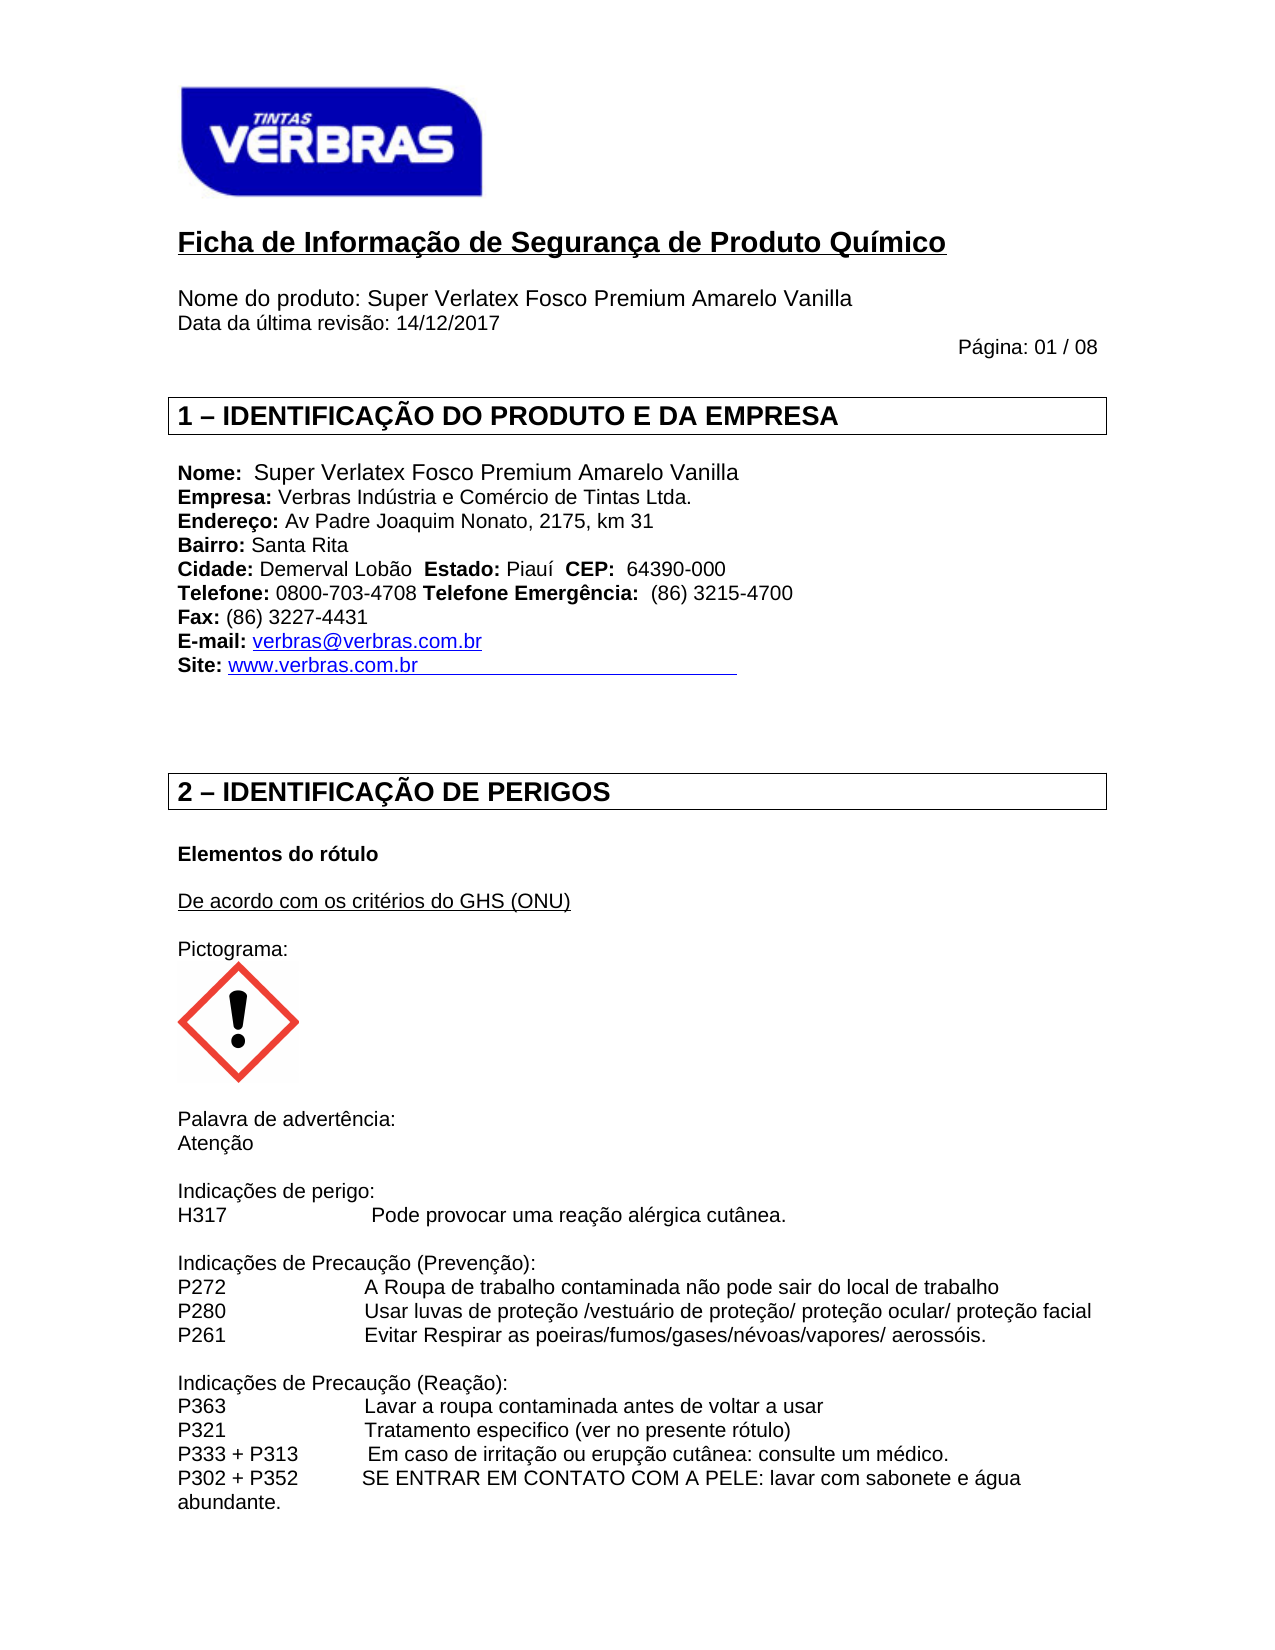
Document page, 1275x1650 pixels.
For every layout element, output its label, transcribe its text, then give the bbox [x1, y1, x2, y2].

text P302 + P352 SE ENTRAR EM CONTATO COM A PELE: lavar com sabonete e água abundante. [177, 1466, 1098, 1514]
text E-mail: verbras@verbras.com.br [177, 629, 1098, 653]
text Pictograma: [177, 937, 1098, 961]
picture [177, 961, 299, 1083]
text Nome: Super Verlatex Fosco Premium Amarelo Vanilla [177, 459, 1098, 485]
text P363 Lavar a roupa contaminada antes de voltar a usar [177, 1394, 1098, 1418]
picture [177, 73, 487, 216]
text H317 Pode provocar uma reação alérgica cutânea. [177, 1203, 1098, 1227]
text Indicações de Precaução (Reação): [177, 1370, 1098, 1394]
text Fax: (86) 3227-4431 [177, 605, 1098, 629]
text Endereço: Av Padre Joaquim Nonato, 2175, km 31 [177, 509, 1098, 533]
text 1 – IDENTIFICAÇÃO DO PRODUTO E DA EMPRESA [169, 398, 1106, 434]
text Palavra de advertência: [177, 1107, 1098, 1131]
text P333 + P313 Em caso de irritação ou erupção cutânea: consulte um médico. [177, 1442, 1098, 1466]
text Cidade: Demerval Lobão Estado: Piauí CEP: 64390-000 [177, 557, 1098, 581]
text Indicações de perigo: [177, 1179, 1098, 1203]
text P261 Evitar Respirar as poeiras/fumos/gases/névoas/vapores/ aerossóis. [177, 1322, 1098, 1346]
text Site: www.verbras.com.br [177, 653, 1098, 677]
text Empresa: Verbras Indústria e Comércio de Tintas Ltda. [177, 485, 1098, 509]
text Página: 01 / 08 [177, 335, 1098, 359]
text Elementos do rótulo [177, 841, 1098, 865]
text P272 A Roupa de trabalho contaminada não pode sair do local de trabalho [177, 1274, 1098, 1298]
text Indicações de Precaução (Prevenção): [177, 1251, 1098, 1274]
text 2 – IDENTIFICAÇÃO DE PERIGOS [169, 774, 1106, 809]
text P321 Tratamento especifico (ver no presente rótulo) [177, 1418, 1098, 1442]
text Atenção [177, 1131, 1098, 1155]
text P280 Usar luvas de proteção /vestuário de proteção/ proteção ocular/ proteção facial [177, 1298, 1098, 1322]
text De acordo com os critérios do GHS (ONU) [177, 889, 1098, 913]
text Bairro: Santa Rita [177, 533, 1098, 557]
text Telefone: 0800-703-4708 Telefone Emergência: (86) 3215-4700 [177, 581, 1098, 605]
